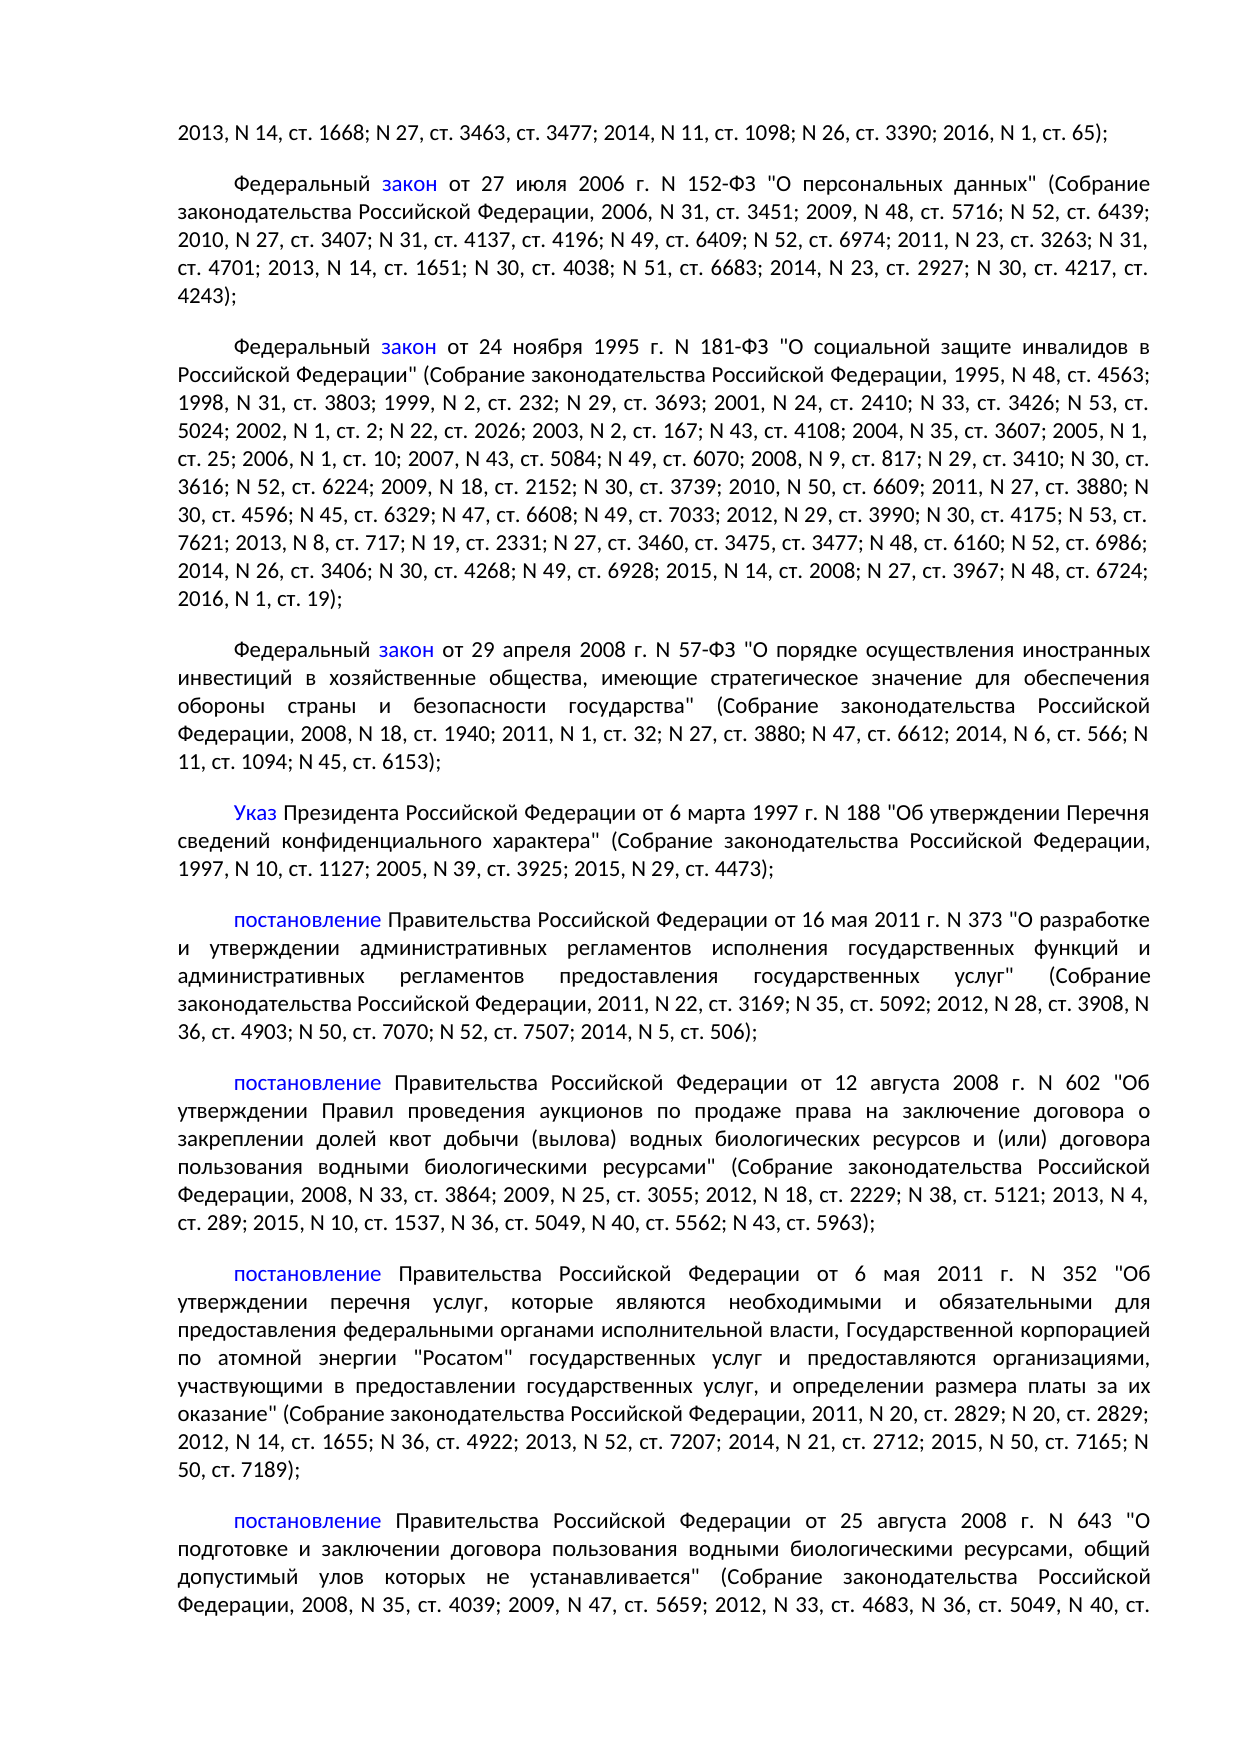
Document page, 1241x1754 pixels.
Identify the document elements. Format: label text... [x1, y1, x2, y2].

text постановление Правительства Российской Федерации от 6 мая 2011 г. N 352 "Об утверждении перечня услуг, которые являются необходимыми и обязательными для предоставления федеральными органами исполнительной власти, Государственной корпорацией по атомной энергии "Росатом" государственных услуг и предоставляются организациями, участвующими в предоставлении государственных услуг, и определении размера платы за их оказание" (Собрание законодательства Российской Федерации, 2011, N 20, ст. 2829; N 20, ст. 2829; 2012, N 14, ст. 1655; N 36, ст. 4922; 2013, N 52, ст. 7207; 2014, N 21, ст. 2712; 2015, N 50, ст. 7165; N 50, ст. 7189); [177, 1259, 1152, 1483]
text постановление Правительства Российской Федерации от 16 мая 2011 г. N 373 "О разработке и утверждении административных регламентов исполнения государственных функций и административных регламентов предоставления государственных услуг" (Собрание законодательства Российской Федерации, 2011, N 22, ст. 3169; N 35, ст. 5092; 2012, N 28, ст. 3908, N 36, ст. 4903; N 50, ст. 7070; N 52, ст. 7507; 2014, N 5, ст. 506); [177, 905, 1152, 1045]
text Федеральный закон от 27 июля 2006 г. N 152-ФЗ "О персональных данных" (Собрание законодательства Российской Федерации, 2006, N 31, ст. 3451; 2009, N 48, ст. 5716; N 52, ст. 6439; 2010, N 27, ст. 3407; N 31, ст. 4137, ст. 4196; N 49, ст. 6409; N 52, ст. 6974; 2011, N 23, ст. 3263; N 31, ст. 4701; 2013, N 14, ст. 1651; N 30, ст. 4038; N 51, ст. 6683; 2014, N 23, ст. 2927; N 30, ст. 4217, ст. 4243); [177, 169, 1152, 309]
text Федеральный закон от 29 апреля 2008 г. N 57-ФЗ "О порядке осуществления иностранных инвестиций в хозяйственные общества, имеющие стратегическое значение для обеспечения обороны страны и безопасности государства" (Собрание законодательства Российской Федерации, 2008, N 18, ст. 1940; 2011, N 1, ст. 32; N 27, ст. 3880; N 47, ст. 6612; 2014, N 6, ст. 566; N 11, ст. 1094; N 45, ст. 6153); [177, 635, 1152, 775]
text Федеральный закон от 24 ноября 1995 г. N 181-ФЗ "О социальной защите инвалидов в Российской Федерации" (Собрание законодательства Российской Федерации, 1995, N 48, ст. 4563; 1998, N 31, ст. 3803; 1999, N 2, ст. 232; N 29, ст. 3693; 2001, N 24, ст. 2410; N 33, ст. 3426; N 53, ст. 5024; 2002, N 1, ст. 2; N 22, ст. 2026; 2003, N 2, ст. 167; N 43, ст. 4108; 2004, N 35, ст. 3607; 2005, N 1, ст. 25; 2006, N 1, ст. 10; 2007, N 43, ст. 5084; N 49, ст. 6070; 2008, N 9, ст. 817; N 29, ст. 3410; N 30, ст. 3616; N 52, ст. 6224; 2009, N 18, ст. 2152; N 30, ст. 3739; 2010, N 50, ст. 6609; 2011, N 27, ст. 3880; N 30, ст. 4596; N 45, ст. 6329; N 47, ст. 6608; N 49, ст. 7033; 2012, N 29, ст. 3990; N 30, ст. 4175; N 53, ст. 7621; 2013, N 8, ст. 717; N 19, ст. 2331; N 27, ст. 3460, ст. 3475, ст. 3477; N 48, ст. 6160; N 52, ст. 6986; 2014, N 26, ст. 3406; N 30, ст. 4268; N 49, ст. 6928; 2015, N 14, ст. 2008; N 27, ст. 3967; N 48, ст. 6724; 2016, N 1, ст. 19); [177, 332, 1152, 612]
text Указ Президента Российской Федерации от 6 марта 1997 г. N 188 "Об утверждении Перечня сведений конфиденциального характера" (Собрание законодательства Российской Федерации, 1997, N 10, ст. 1127; 2005, N 39, ст. 3925; 2015, N 29, ст. 4473); [177, 798, 1152, 882]
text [177, 1506, 1152, 1618]
text постановление Правительства Российской Федерации от 12 августа 2008 г. N 602 "Об утверждении Правил проведения аукционов по продаже права на заключение договора о закреплении долей квот добычи (вылова) водных биологических ресурсов и (или) договора пользования водными биологическими ресурсами" (Собрание законодательства Российской Федерации, 2008, N 33, ст. 3864; 2009, N 25, ст. 3055; 2012, N 18, ст. 2229; N 38, ст. 5121; 2013, N 4, ст. 289; 2015, N 10, ст. 1537, N 36, ст. 5049, N 40, ст. 5562; N 43, ст. 5963); [177, 1068, 1152, 1236]
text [177, 118, 1152, 146]
